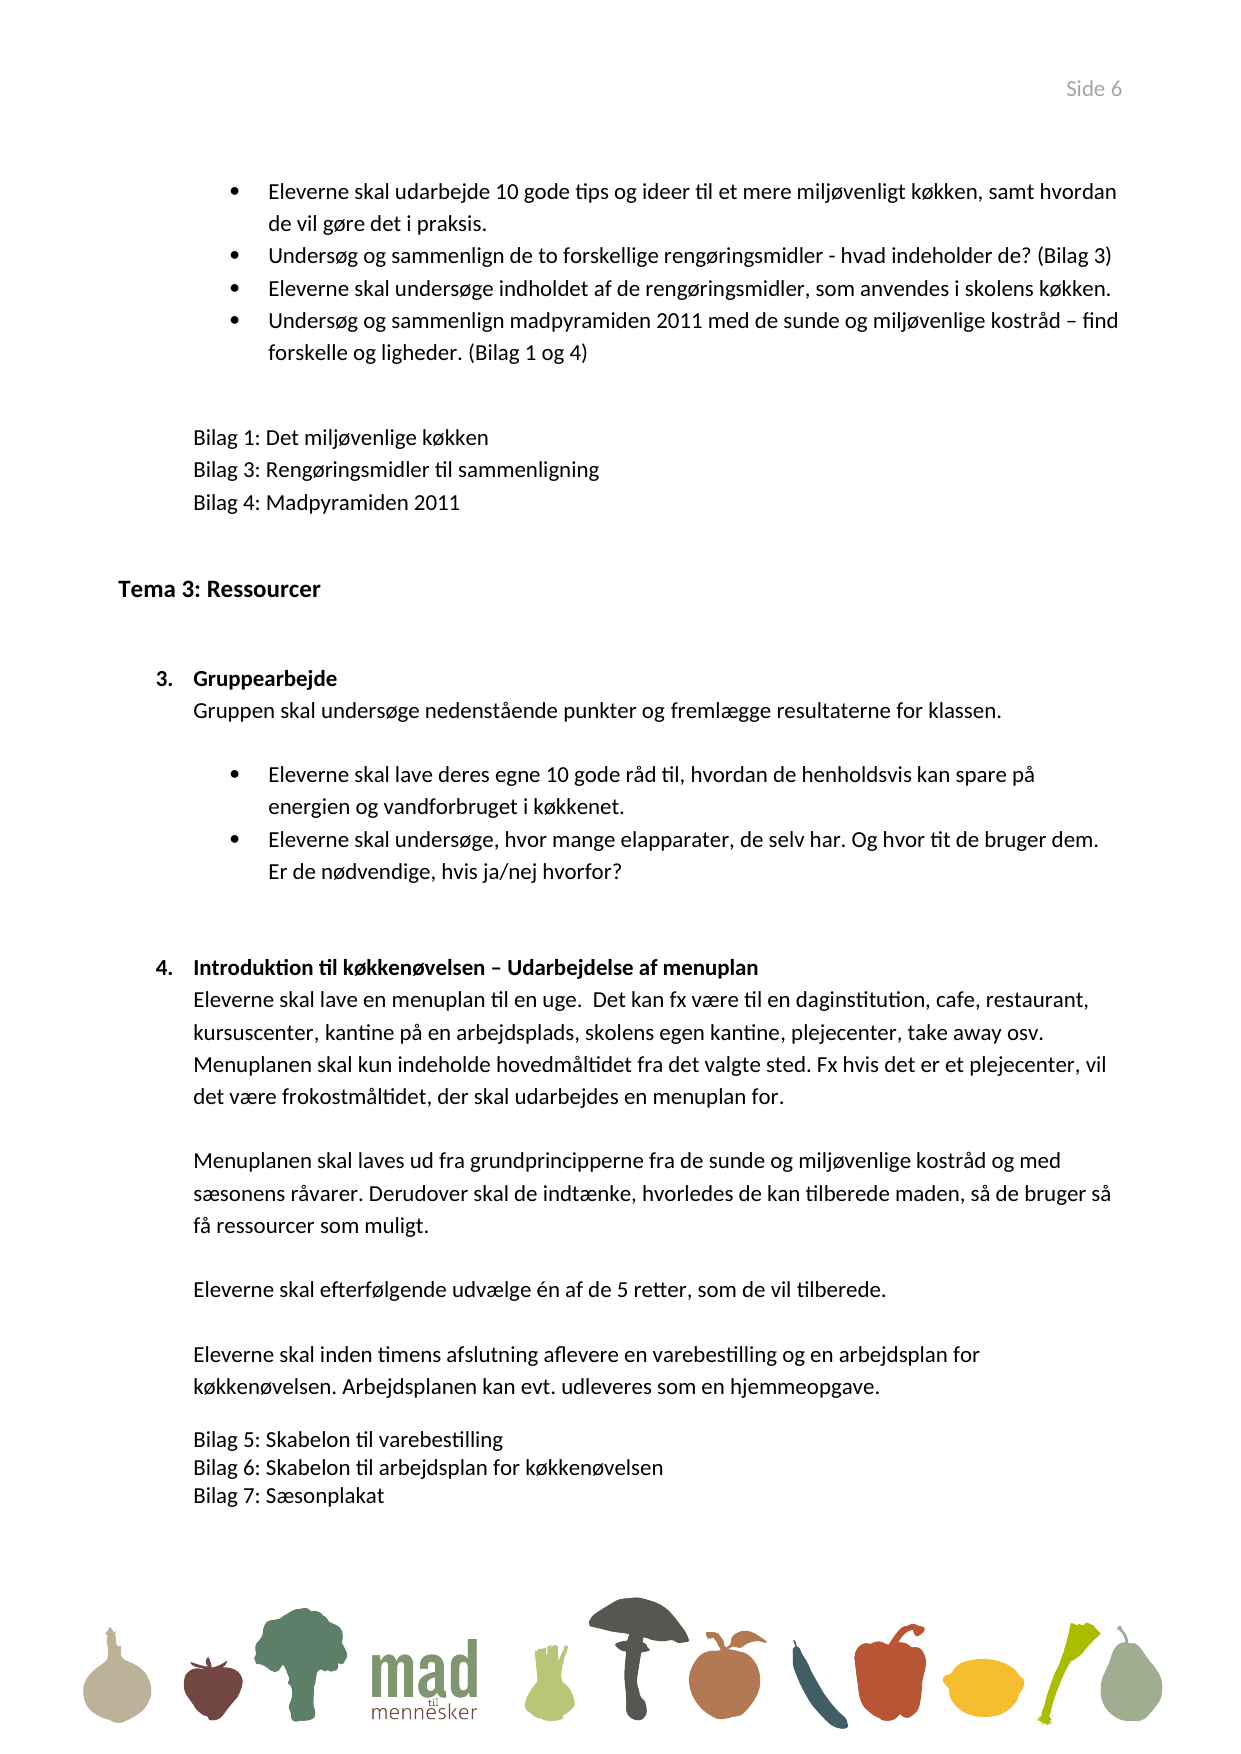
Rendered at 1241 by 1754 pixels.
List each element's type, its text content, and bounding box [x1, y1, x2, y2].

list Eleverne skal efterfølgende udvælge én af de 5 retter, som de vil tilberede. [193, 1275, 1122, 1303]
list Introduktion til køkkenøvelsen – Udarbejdelse af menuplan [156, 953, 1122, 981]
list Undersøg og sammenlign madpyramiden 2011 med de sunde og miljøvenlige kostråd – find forskelle og ligheder. (Bilag 1 og 4) [231, 306, 1122, 366]
list Eleverne skal undersøge indholdet af de rengøringsmidler, som anvendes i skolens køkken. [231, 274, 1122, 302]
list Gruppearbejde [156, 664, 1122, 692]
list Eleverne skal undersøge, hvor mange elapparater, de selv har. Og hvor tit de bruger dem. Er de nødvendige, hvis ja/nej hvorfor? [231, 825, 1122, 885]
list Gruppen skal undersøge nedenstående punkter og fremlægge resultaterne for klassen. [193, 696, 1122, 724]
text Bilag 1: Det miljøvenlige køkken [118, 423, 1122, 451]
list Eleverne skal lave deres egne 10 gode råd til, hvordan de henholdsvis kan spare på energien og vandforbruget i køkkenet. [231, 760, 1122, 821]
list Undersøg og sammenlign de to forskellige rengøringsmidler - hvad indeholder de? (Bilag 3) [231, 242, 1122, 269]
picture [82, 1597, 1164, 1731]
text Bilag 6: Skabelon til arbejdsplan for køkkenøvelsen [193, 1453, 1122, 1481]
list Menuplanen skal laves ud fra grundprincipperne fra de sunde og miljøvenlige kostråd og med sæsonens råvarer. Derudover skal de indtænke, hvorledes de kan tilberede maden, så de bruger så få ressourcer som muligt. [193, 1147, 1122, 1239]
list Eleverne skal inden timens afslutning aflevere en varebestilling og en arbejdsplan for køkkenøvelsen. Arbejdsplanen kan evt. udleveres som en hjemmeopgave. [193, 1340, 1122, 1400]
list Eleverne skal udarbejde 10 gode tips og ideer til et mere miljøvenligt køkken, samt hvordan de vil gøre det i praksis. [231, 177, 1122, 237]
text Bilag 4: Madpyramiden 2011 [118, 488, 1122, 516]
text Bilag 3: Rengøringsmidler til sammenligning [118, 456, 1122, 483]
list Eleverne skal lave en menuplan til en uge. Det kan fx være til en daginstitution, cafe, restaurant, kursuscenter, kantine på en arbejdsplads, skolens egen kantine, plejecenter, take away osv. Menuplanen skal kun indeholde hovedmåltidet fra det valgte sted. Fx hvis det er et plejecenter, vil det være frokostmåltidet, der skal udarbejdes en menuplan for. [193, 986, 1122, 1110]
subtitle Tema 3: Ressourcer [118, 573, 1122, 603]
list Bilag 7: Sæsonplakat [193, 1481, 1122, 1509]
text Bilag 5: Skabelon til varebestilling [193, 1425, 1122, 1453]
